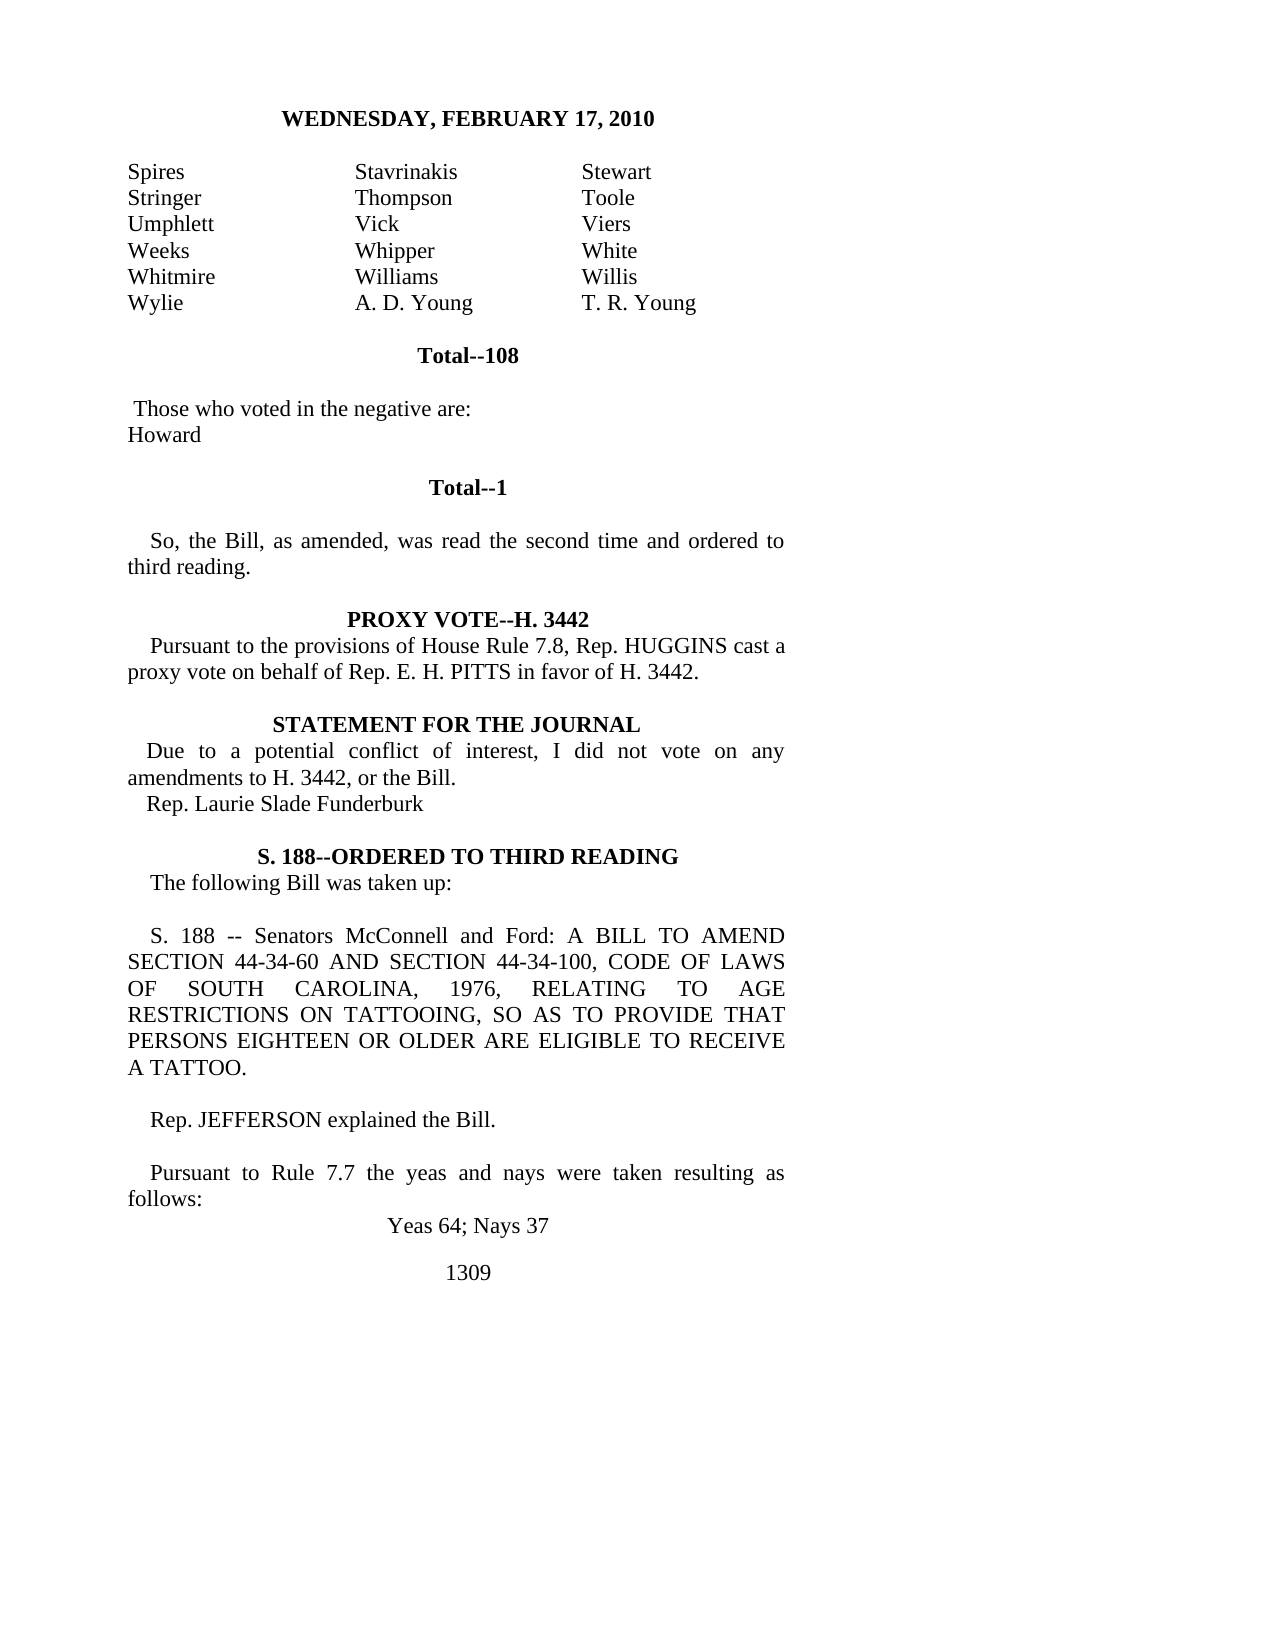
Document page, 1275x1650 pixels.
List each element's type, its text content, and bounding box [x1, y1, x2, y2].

text Those who voted in the negative are: [127, 395, 786, 421]
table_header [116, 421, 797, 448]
text Pursuant to Rule 7.7 the yeas and nays were taken resulting as follows: [127, 1159, 786, 1212]
text S. 188 -- Senators McConnell and Ford: A BILL TO AMEND SECTION 44-34-60 AND SECTION 44-34-100, CODE OF LAWS OF SOUTH CAROLINA, 1976, RELATING TO AGE RESTRICTIONS ON TATTOOING, SO AS TO PROVIDE THAT PERSONS EIGHTEEN OR OLDER ARE ELIGIBLE TO RECEIVE A TATTOO. [127, 922, 786, 1080]
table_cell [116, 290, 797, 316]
text Pursuant to the provisions of House Rule 7.8, Rep. HUGGINS cast a proxy vote on behalf of Rep. E. H. PITTS in favor of H. 3442. [127, 632, 786, 685]
title STATEMENT FOR THE JOURNAL [127, 711, 786, 737]
text Rep. Laurie Slade Funderburk [127, 790, 786, 817]
text S. 188--ORDERED TO THIRD READING [127, 843, 786, 869]
text PROXY VOTE--H. 3442 [127, 606, 786, 632]
text The following Bill was taken up: [127, 869, 786, 896]
text Due to a potential conflict of interest, I did not vote on any amendments to H. 3442, or the Bill. [127, 737, 786, 790]
text Yeas 64; Nays 37 [127, 1212, 786, 1238]
text Rep. JEFFERSON explained the Bill. [127, 1106, 786, 1133]
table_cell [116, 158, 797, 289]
text Total--1 [127, 474, 786, 500]
text Total--108 [127, 342, 786, 368]
text So, the Bill, as amended, was read the second time and ordered to third reading. [127, 527, 786, 579]
